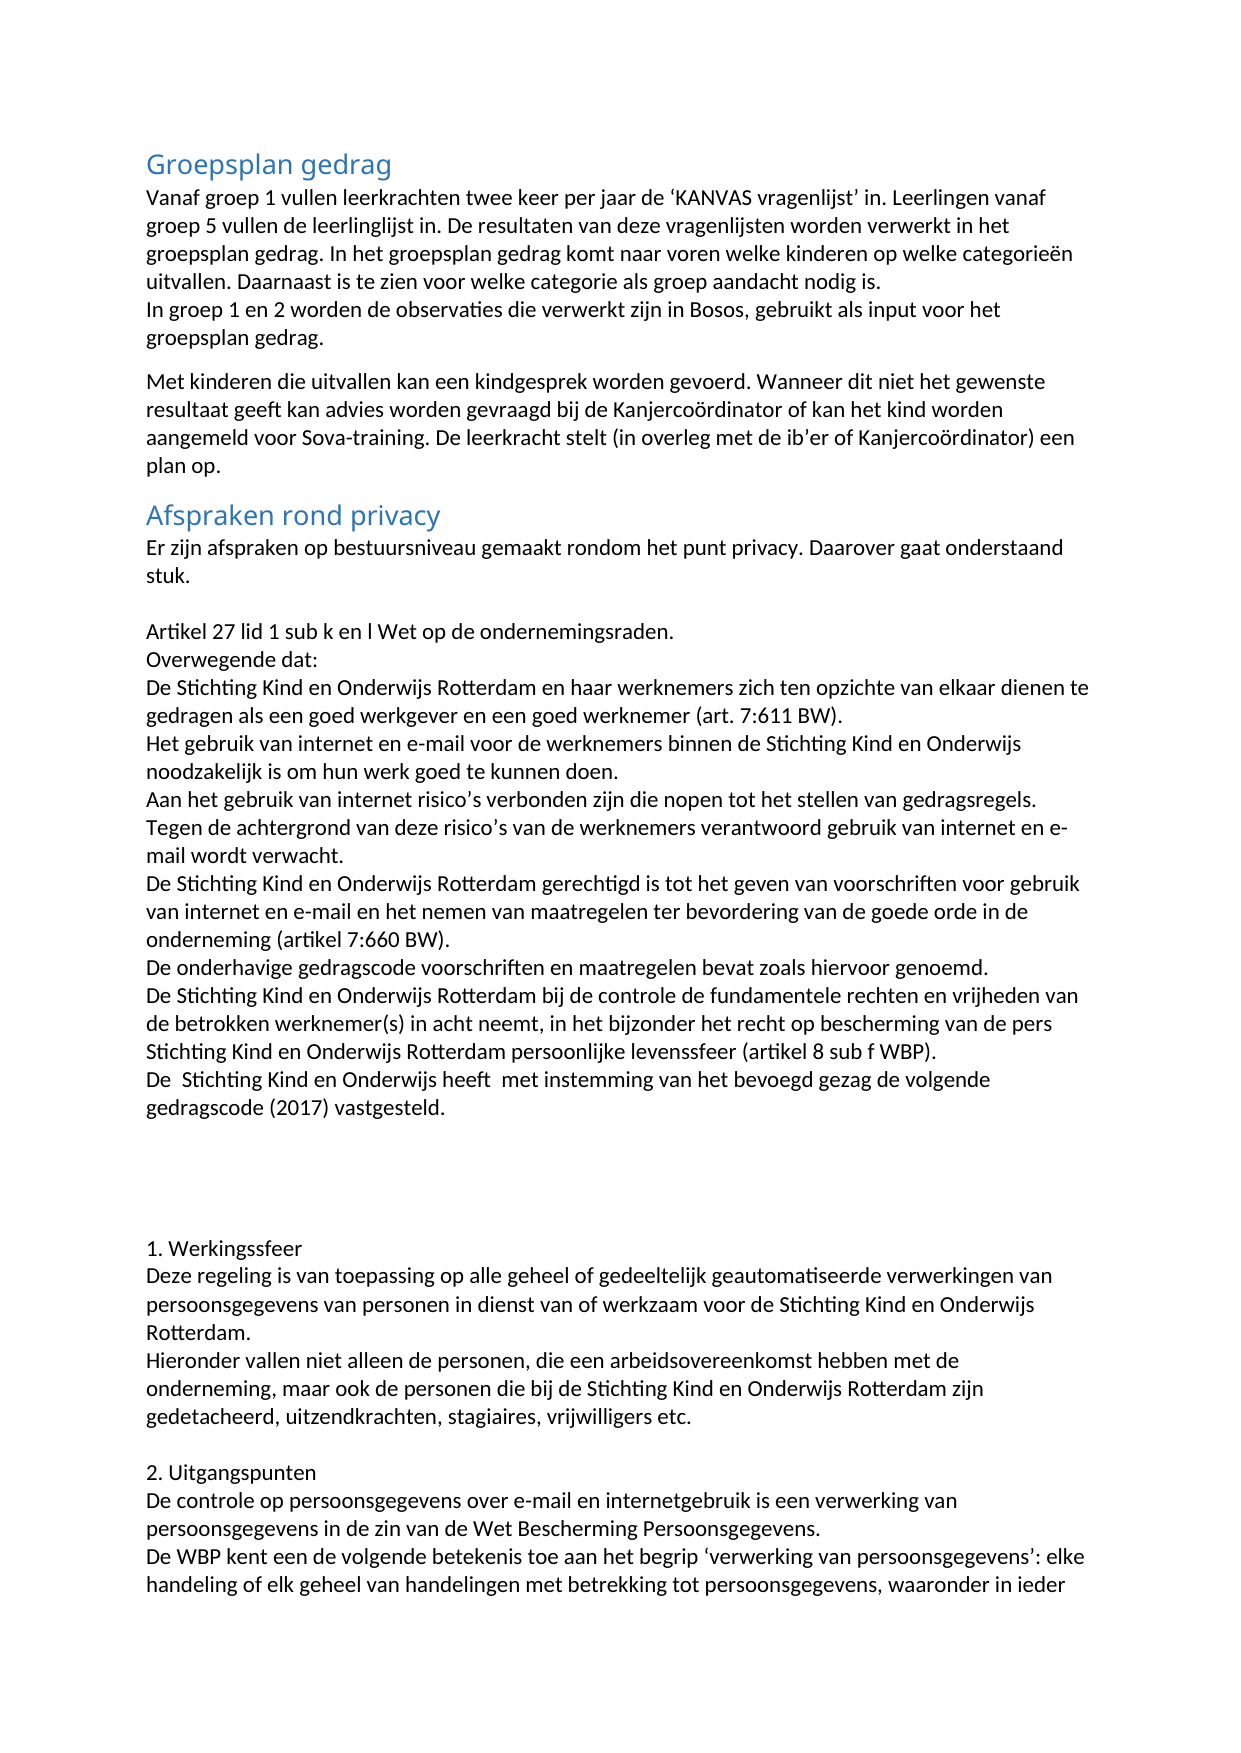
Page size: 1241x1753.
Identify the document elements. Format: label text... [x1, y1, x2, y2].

text De controle op persoonsgegevens over e-mail en internetgebruik is een verwerking van persoonsgegevens in de zin van de Wet Bescherming Persoonsgegevens. [146, 1486, 1094, 1542]
text Deze regeling is van toepassing op alle geheel of gedeeltelijk geautomatiseerde verwerkingen van persoonsgegevens van personen in dienst van of werkzaam voor de Stichting Kind en Onderwijs Rotterdam. [146, 1262, 1094, 1346]
text Aan het gebruik van internet risico’s verbonden zijn die nopen tot het stellen van gedragsregels. [146, 785, 1094, 813]
text De Stichting Kind en Onderwijs Rotterdam en haar werknemers zich ten opzichte van elkaar dienen te gedragen als een goed werkgever en een goed werknemer (art. 7:611 BW). [146, 673, 1094, 729]
text 1. Werkingssfeer [146, 1234, 1094, 1262]
text Hieronder vallen niet alleen de personen, die een arbeidsovereenkomst hebben met de onderneming, maar ook de personen die bij de Stichting Kind en Onderwijs Rotterdam zijn gedetacheerd, uitzendkrachten, stagiaires, vrijwilligers etc. [146, 1346, 1094, 1430]
text De Stichting Kind en Onderwijs heeft met instemming van het bevoegd gezag de volgende gedragscode (2017) vastgesteld. [146, 1066, 1094, 1122]
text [146, 1542, 1094, 1598]
text Tegen de achtergrond van deze risico’s van de werknemers verantwoord gebruik van internet en e-mail wordt verwacht. [146, 813, 1094, 869]
subtitle Groepsplan gedrag [146, 146, 1094, 183]
text De Stichting Kind en Onderwijs Rotterdam gerechtigd is tot het geven van voorschriften voor gebruik van internet en e-mail en het nemen van maatregelen ter bevordering van de goede orde in de onderneming (artikel 7:660 BW). [146, 869, 1094, 953]
text Met kinderen die uitvallen kan een kindgesprek worden gevoerd. Wanneer dit niet het gewenste resultaat geeft kan advies worden gevraagd bij de Kanjercoördinator of kan het kind worden aangemeld voor Sova-training. De leerkracht stelt (in overleg met de ib’er of Kanjercoördinator) een plan op. [146, 367, 1094, 479]
text Vanaf groep 1 vullen leerkrachten twee keer per jaar de ‘KANVAS vragenlijst’ in. Leerlingen vanaf groep 5 vullen de leerlinglijst in. De resultaten van deze vragenlijsten worden verwerkt in het groepsplan gedrag. In het groepsplan gedrag komt naar voren welke kinderen op welke categorieën uitvallen. Daarnaast is te zien voor welke categorie als groep aandacht nodig is. In groep 1 en 2 worden de observaties die verwerkt zijn in Bosos, gebruikt als input voor het groepsplan gedrag. [146, 183, 1094, 351]
text 2. Uitgangspunten [146, 1458, 1094, 1486]
text Het gebruik van internet en e-mail voor de werknemers binnen de Stichting Kind en Onderwijs noodzakelijk is om hun werk goed te kunnen doen. [146, 729, 1094, 785]
text Er zijn afspraken op bestuursniveau gemaakt rondom het punt privacy. Daarover gaat onderstaand stuk. [146, 533, 1094, 589]
text De Stichting Kind en Onderwijs Rotterdam bij de controle de fundamentele rechten en vrijheden van de betrokken werknemer(s) in acht neemt, in het bijzonder het recht op bescherming van de pers Stichting Kind en Onderwijs Rotterdam persoonlijke levenssfeer (artikel 8 sub f WBP). [146, 981, 1094, 1066]
subtitle Afspraken rond privacy [146, 496, 1094, 533]
text Artikel 27 lid 1 sub k en l Wet op de ondernemingsraden. [146, 617, 1094, 645]
text Overwegende dat: [146, 645, 1094, 673]
text De onderhavige gedragscode voorschriften en maatregelen bevat zoals hiervoor genoemd. [146, 953, 1094, 981]
